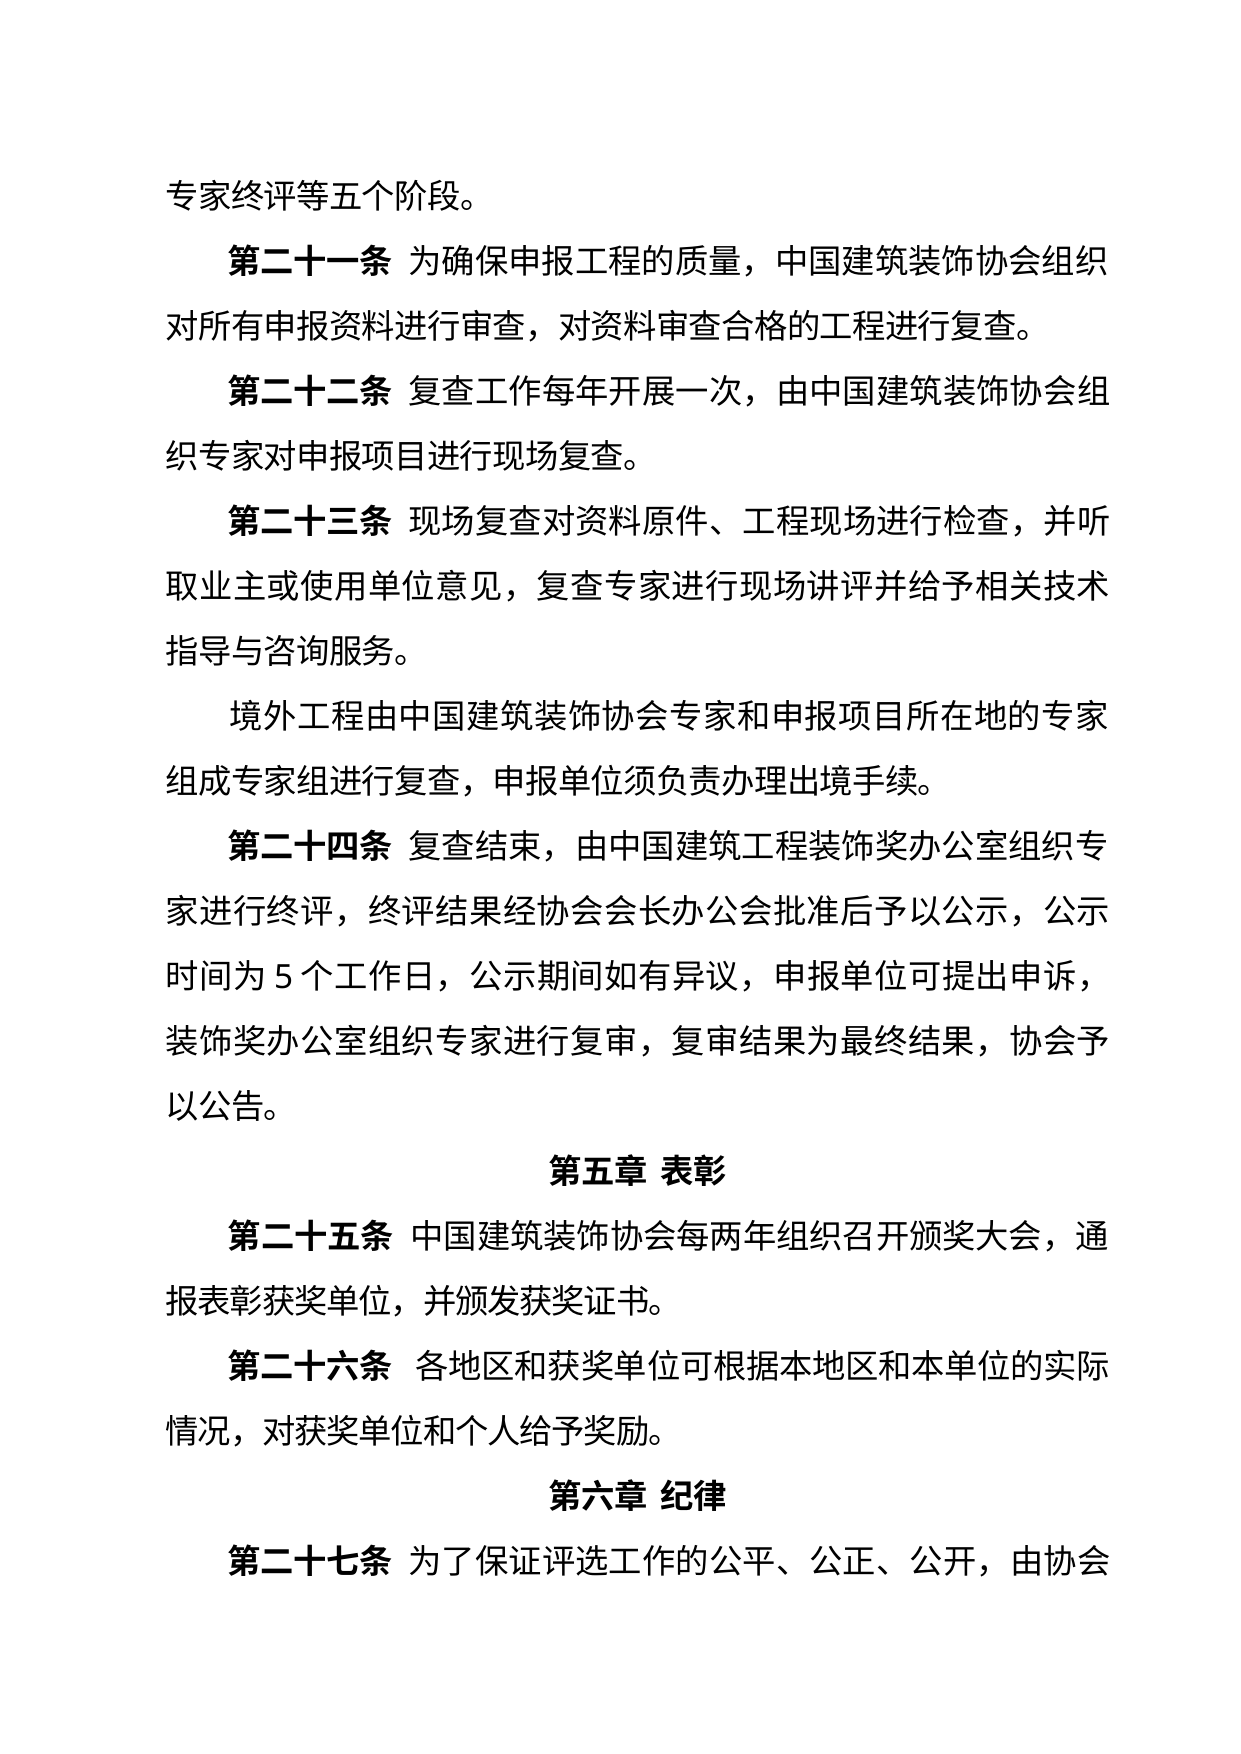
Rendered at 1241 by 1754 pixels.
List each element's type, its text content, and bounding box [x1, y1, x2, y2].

text 第二十三条 现场复查对资料原件、工程现场进行检查，并听取业主或使用单位意见，复查专家进行现场讲评并给予相关技术指导与咨询服务。 [165, 487, 1110, 682]
text 第二十五条 中国建筑装饰协会每两年组织召开颁奖大会，通报表彰获奖单位，并颁发获奖证书。 [165, 1202, 1110, 1332]
text 第二十四条 复查结束，由中国建筑工程装饰奖办公室组织专家进行终评，终评结果经协会会长办公会批准后予以公示，公示时间为5个工作日，公示期间如有异议，申报单位可提出申诉，装饰奖办公室组织专家进行复审，复审结果为最终结果，协会予以公告。 [165, 812, 1110, 1137]
text 第二十二条 复查工作每年开展一次，由中国建筑装饰协会组织专家对申报项目进行现场复查。 [165, 357, 1110, 487]
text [165, 1527, 1110, 1592]
text 第五章 表彰 [165, 1137, 1110, 1202]
text 第二十一条 为确保申报工程的质量，中国建筑装饰协会组织对所有申报资料进行审查，对资料审查合格的工程进行复查。 [165, 227, 1110, 357]
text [165, 162, 1110, 227]
text 第二十六条 各地区和获奖单位可根据本地区和本单位的实际情况，对获奖单位和个人给予奖励。 [165, 1332, 1110, 1462]
text 境外工程由中国建筑装饰协会专家和申报项目所在地的专家组成专家组进行复查，申报单位须负责办理出境手续。 [165, 682, 1110, 812]
text 第六章 纪律 [165, 1462, 1110, 1527]
